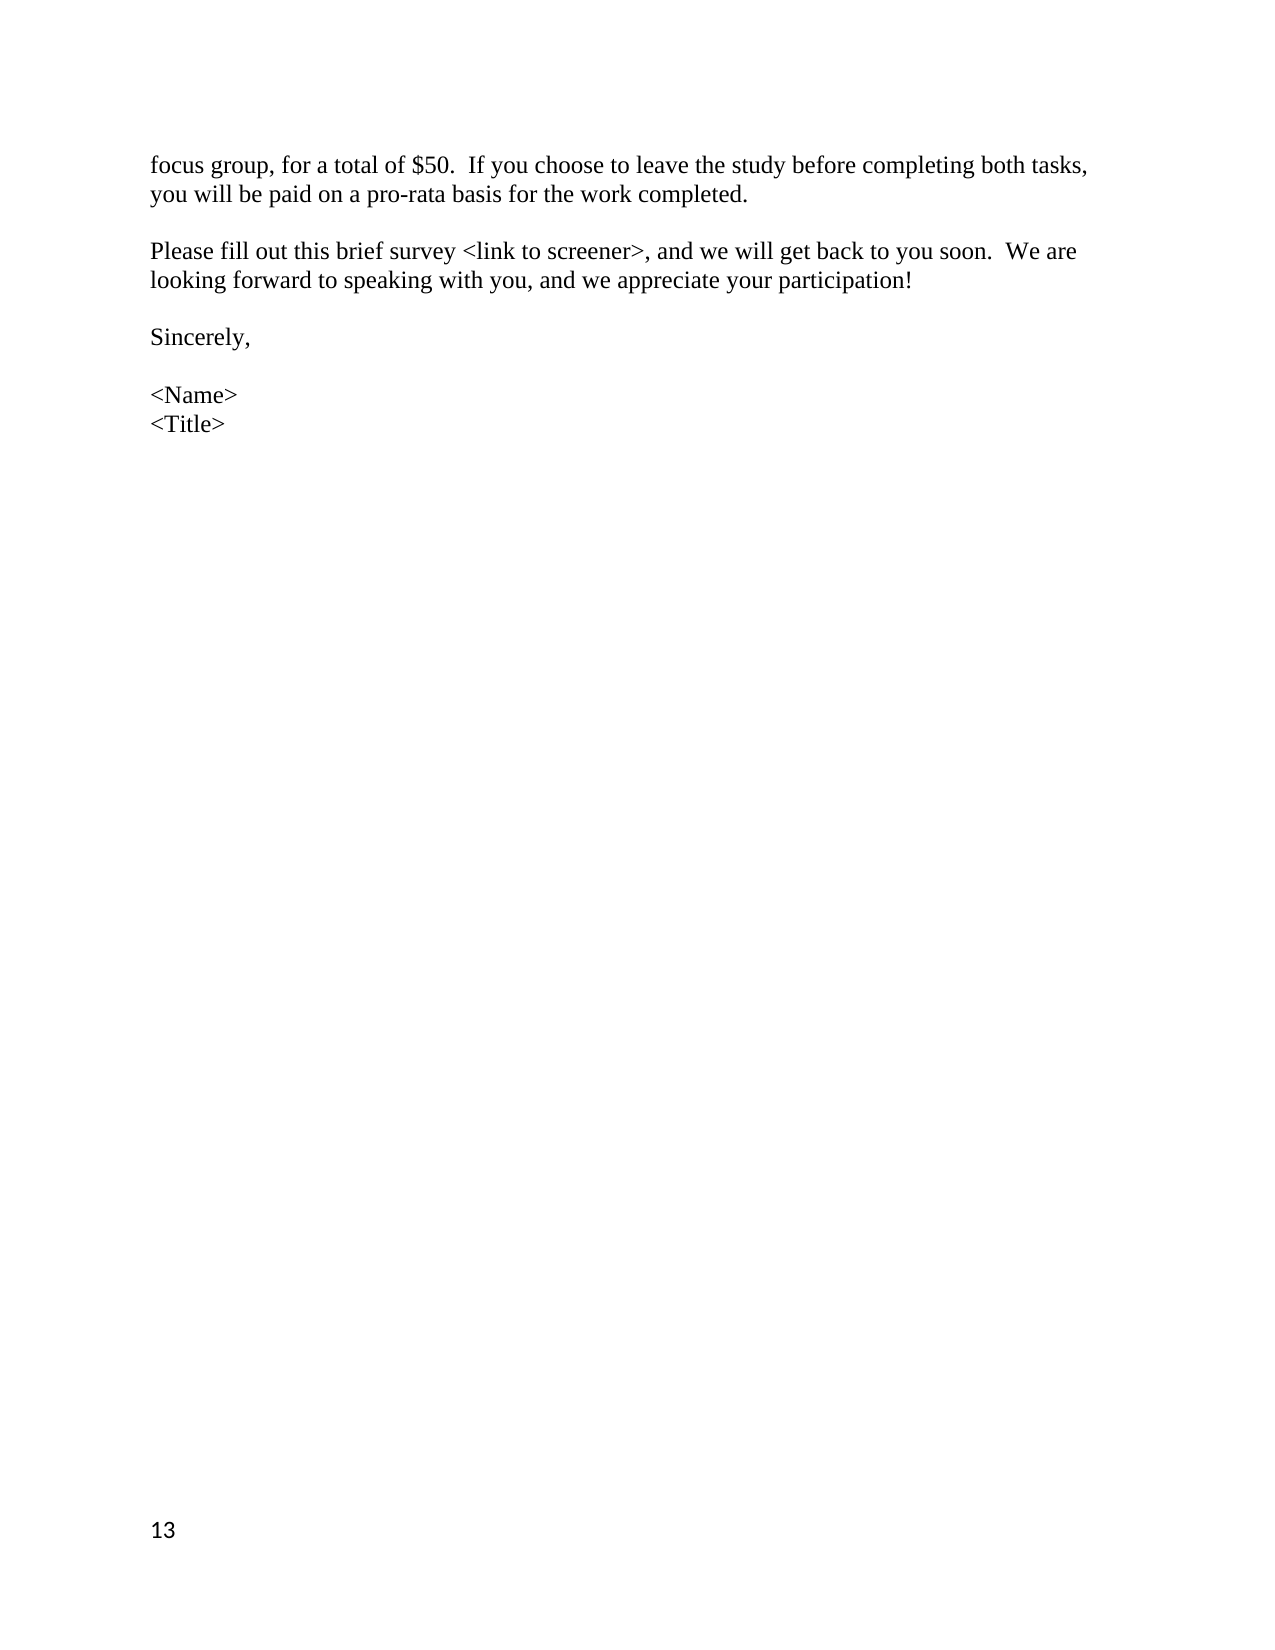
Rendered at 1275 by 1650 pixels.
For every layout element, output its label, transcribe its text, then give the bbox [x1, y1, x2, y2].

text <Title> Appendix D: Screener survey [150, 409, 1125, 437]
text Please fill out this brief survey <link to screener>, and we will get back to you soon. We are looking forward to speaking with you, and we appreciate your participation! [150, 236, 1125, 294]
text <Name> [150, 380, 1125, 409]
text Sincerely, [150, 322, 1125, 351]
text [150, 150, 1125, 207]
